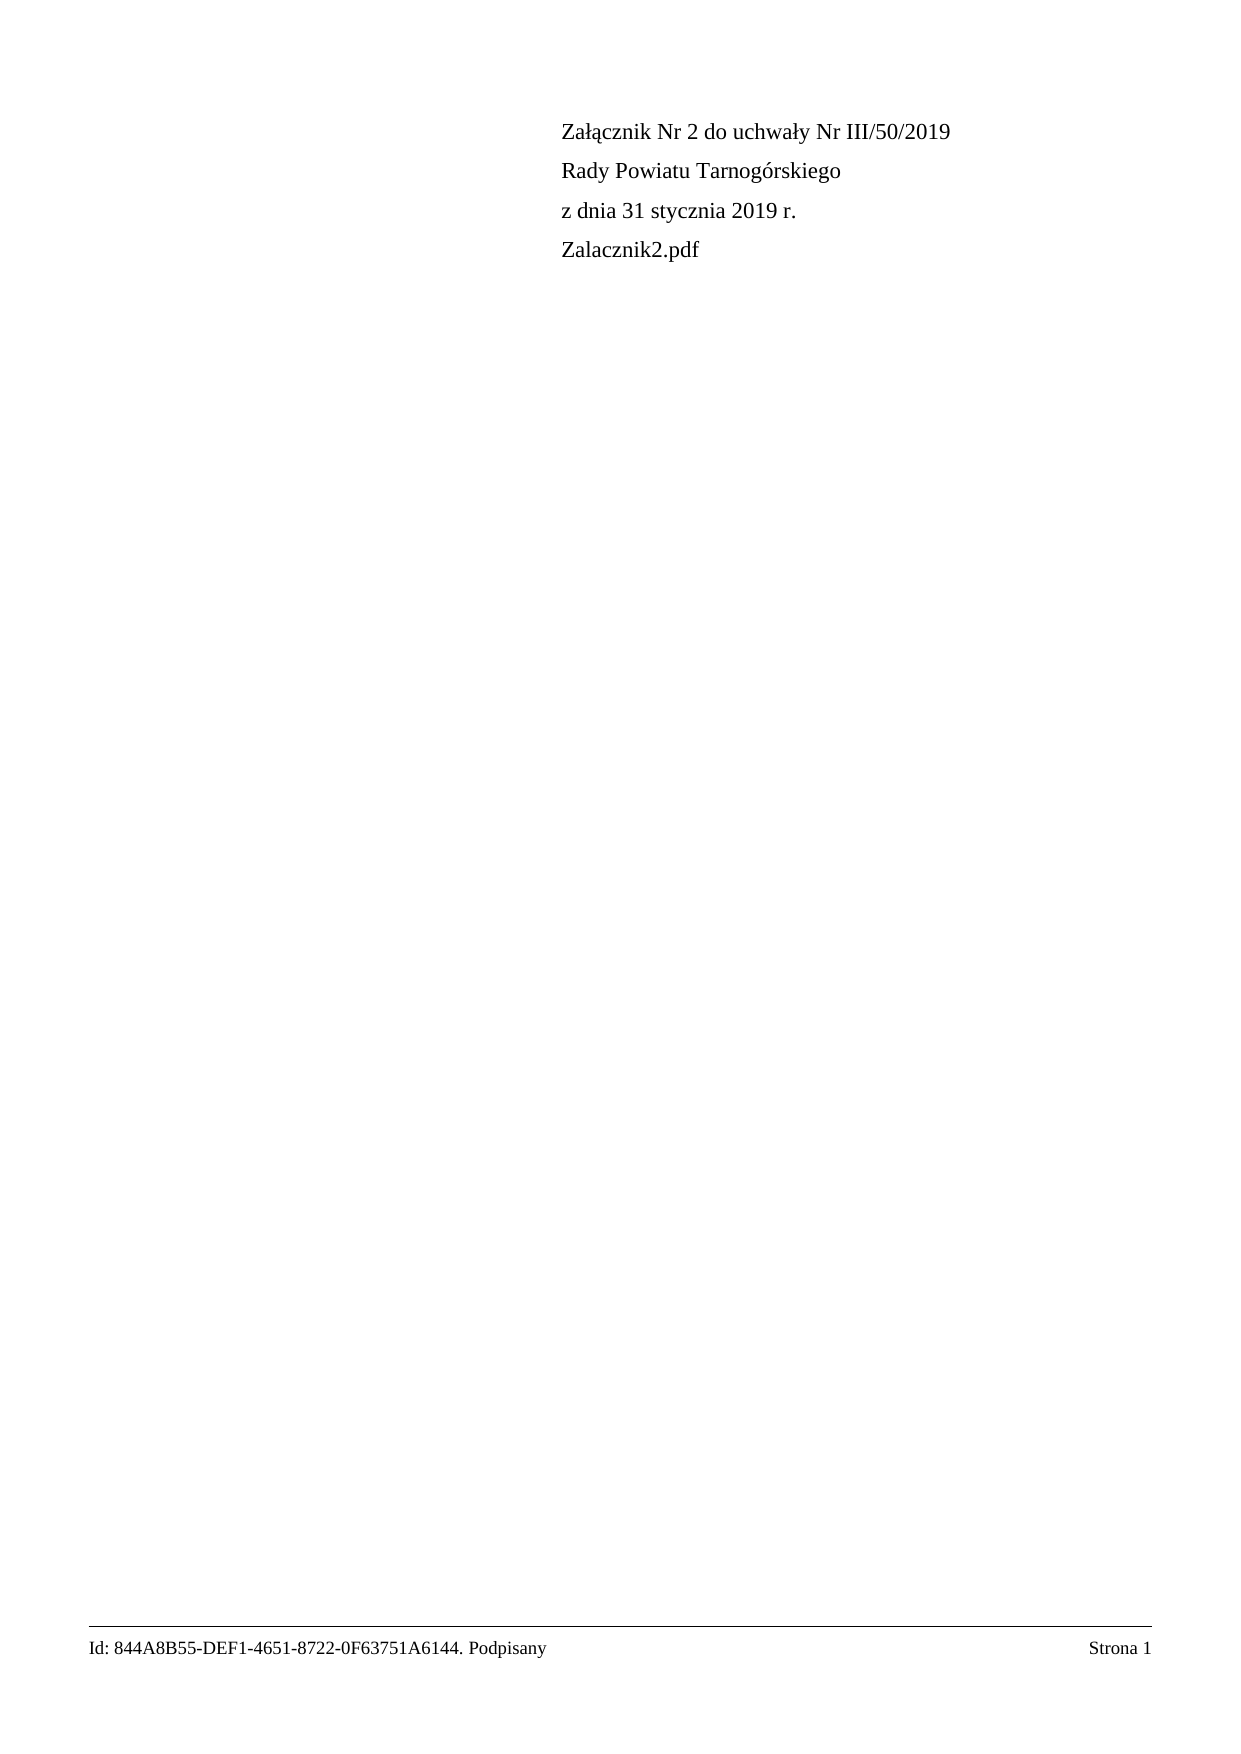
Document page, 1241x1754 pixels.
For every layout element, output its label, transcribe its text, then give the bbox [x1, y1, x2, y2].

text Załącznik Nr 2 do uchwały Nr III/50/2019 Rady Powiatu Tarnogórskiego z dnia 31 stycznia 2019 r. Zalacznik2.pdf [561, 118, 1152, 262]
